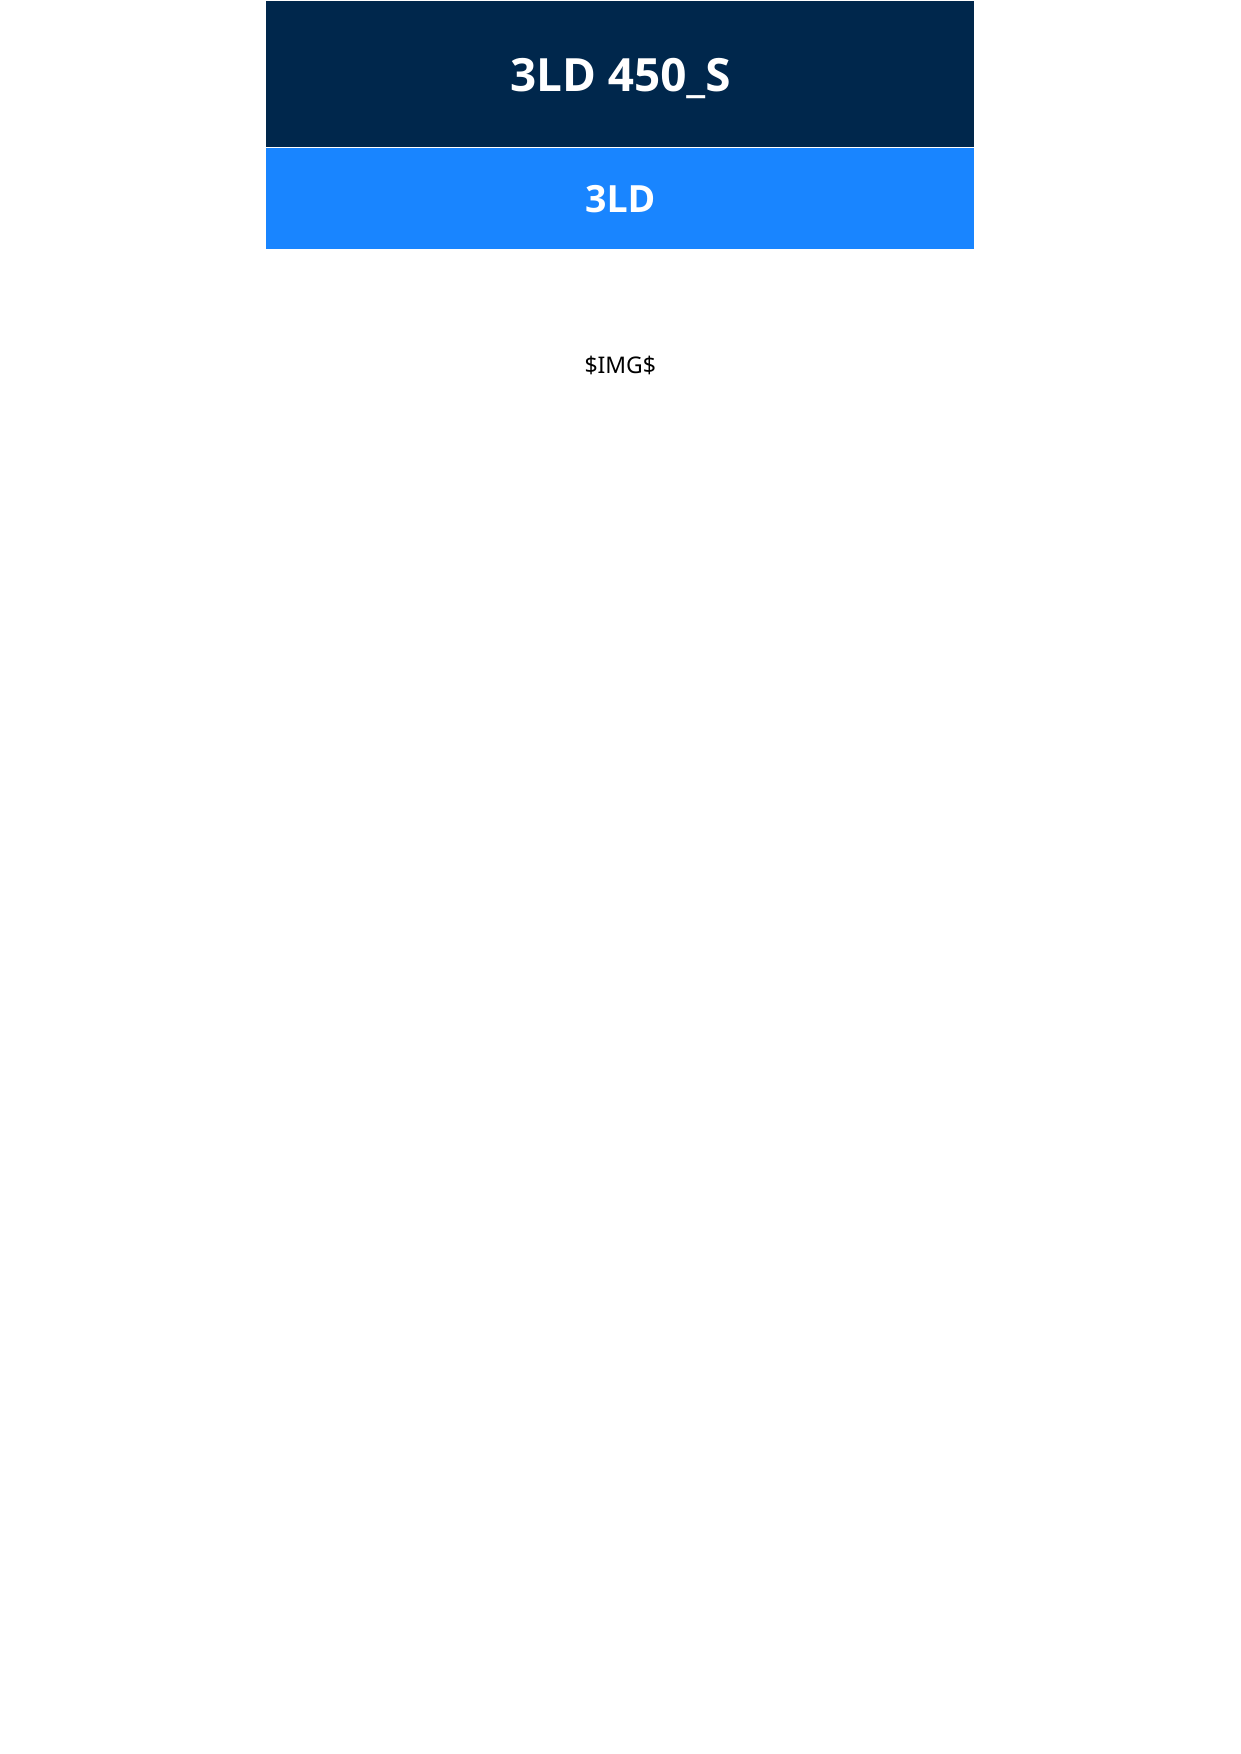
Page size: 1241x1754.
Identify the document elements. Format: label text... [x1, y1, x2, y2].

text $IMG$ [118, 349, 1122, 381]
table_cell 3LD [266, 148, 974, 249]
table_header 3LD 450_S [266, 1, 974, 147]
